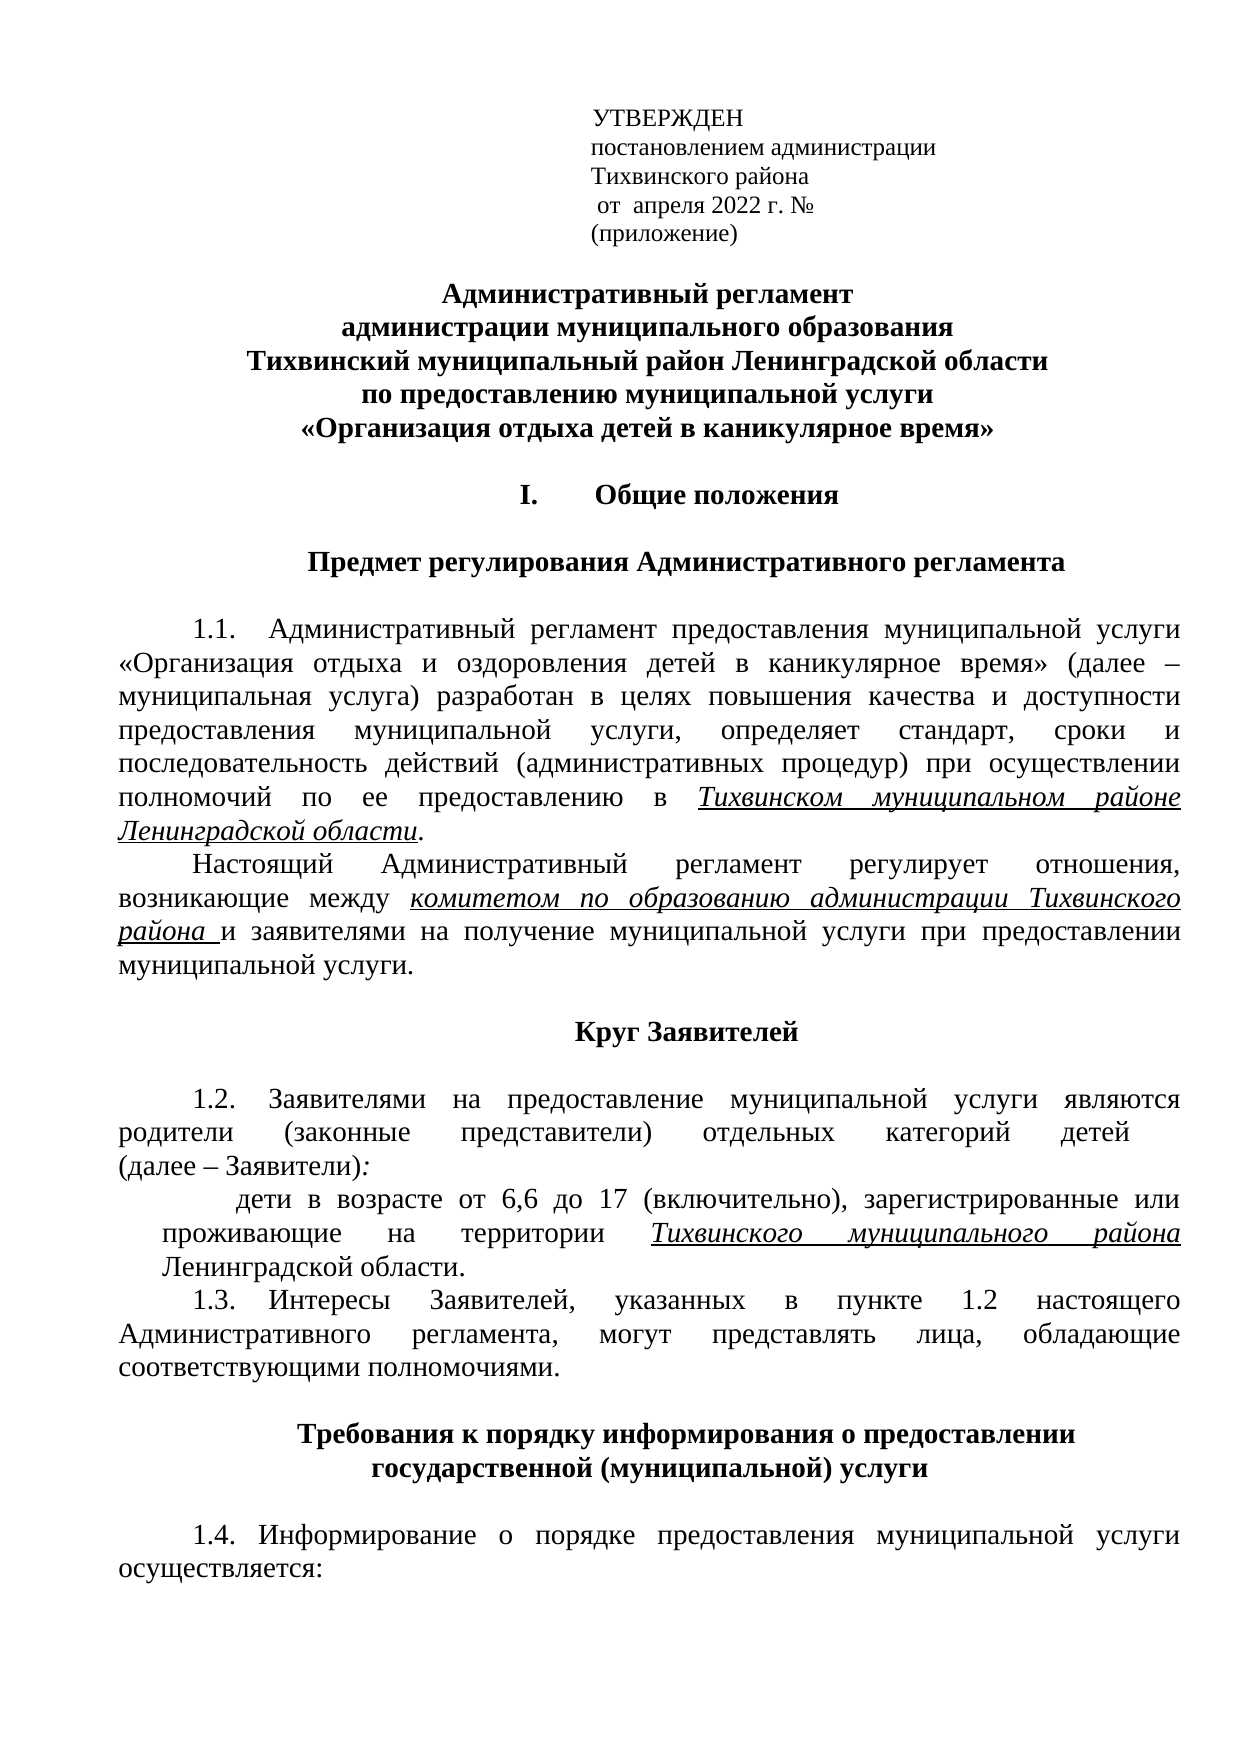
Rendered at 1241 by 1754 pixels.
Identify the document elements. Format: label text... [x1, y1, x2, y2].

text Предмет регулирования Административного регламента [118, 544, 1181, 578]
text Требования к порядку информирования о предоставлении государственной (муниципальной) услуги [118, 1416, 1181, 1483]
list Интересы Заявителей, указанных в пункте 1.2 настоящего Административного регламента, могут представлять лица, обладающие соответствующими полномочиями. [118, 1282, 1181, 1383]
text Круг Заявителей [118, 1014, 1181, 1047]
text постановлением администрации [591, 132, 1181, 161]
text (приложение) [591, 218, 1181, 247]
list дети в возрасте от 6,6 до 17 (включительно), зарегистрированные или проживающие на территории Тихвинского муниципального района Ленинградской области. [162, 1182, 1181, 1282]
text Тихвинского района [591, 161, 1181, 190]
title администрации муниципального образования [118, 309, 1177, 343]
list Административный регламент предоставления муниципальной услуги «Организация отдыха и оздоровления детей в каникулярное время» (далее – муниципальная услуга) разработан в целях повышения качества и доступности предоставления муниципальной услуги, определяет стандарт, сроки и последовательность действий (административных процедур) при осуществлении полномочий по ее предоставлению в Тихвинском муниципальном районе Ленинградской области. [118, 611, 1181, 846]
list Заявителями на предоставление муниципальной услуги являются родители (законные представители) отдельных категорий детей (далее – Заявители): [118, 1081, 1181, 1182]
text от апреля 2022 г. № [591, 190, 1181, 218]
title по предоставлению муниципальной услуги [118, 377, 1177, 410]
list Общие положения [177, 477, 1181, 511]
text УТВЕРЖДЕН [118, 103, 1181, 132]
title Административный регламент [118, 276, 1177, 309]
title «Организация отдыха детей в каникулярное время» [118, 410, 1177, 444]
title Тихвинский муниципальный район Ленинградской области [118, 343, 1177, 377]
text Настоящий Административный регламент регулирует отношения, возникающие между комитетом по образованию администрации Тихвинского района и заявителями на получение муниципальной услуги при предоставлении муниципальной услуги. [118, 846, 1181, 980]
text 1.4. Информирование о порядке предоставления муниципальной услуги осуществляется: [118, 1517, 1181, 1584]
